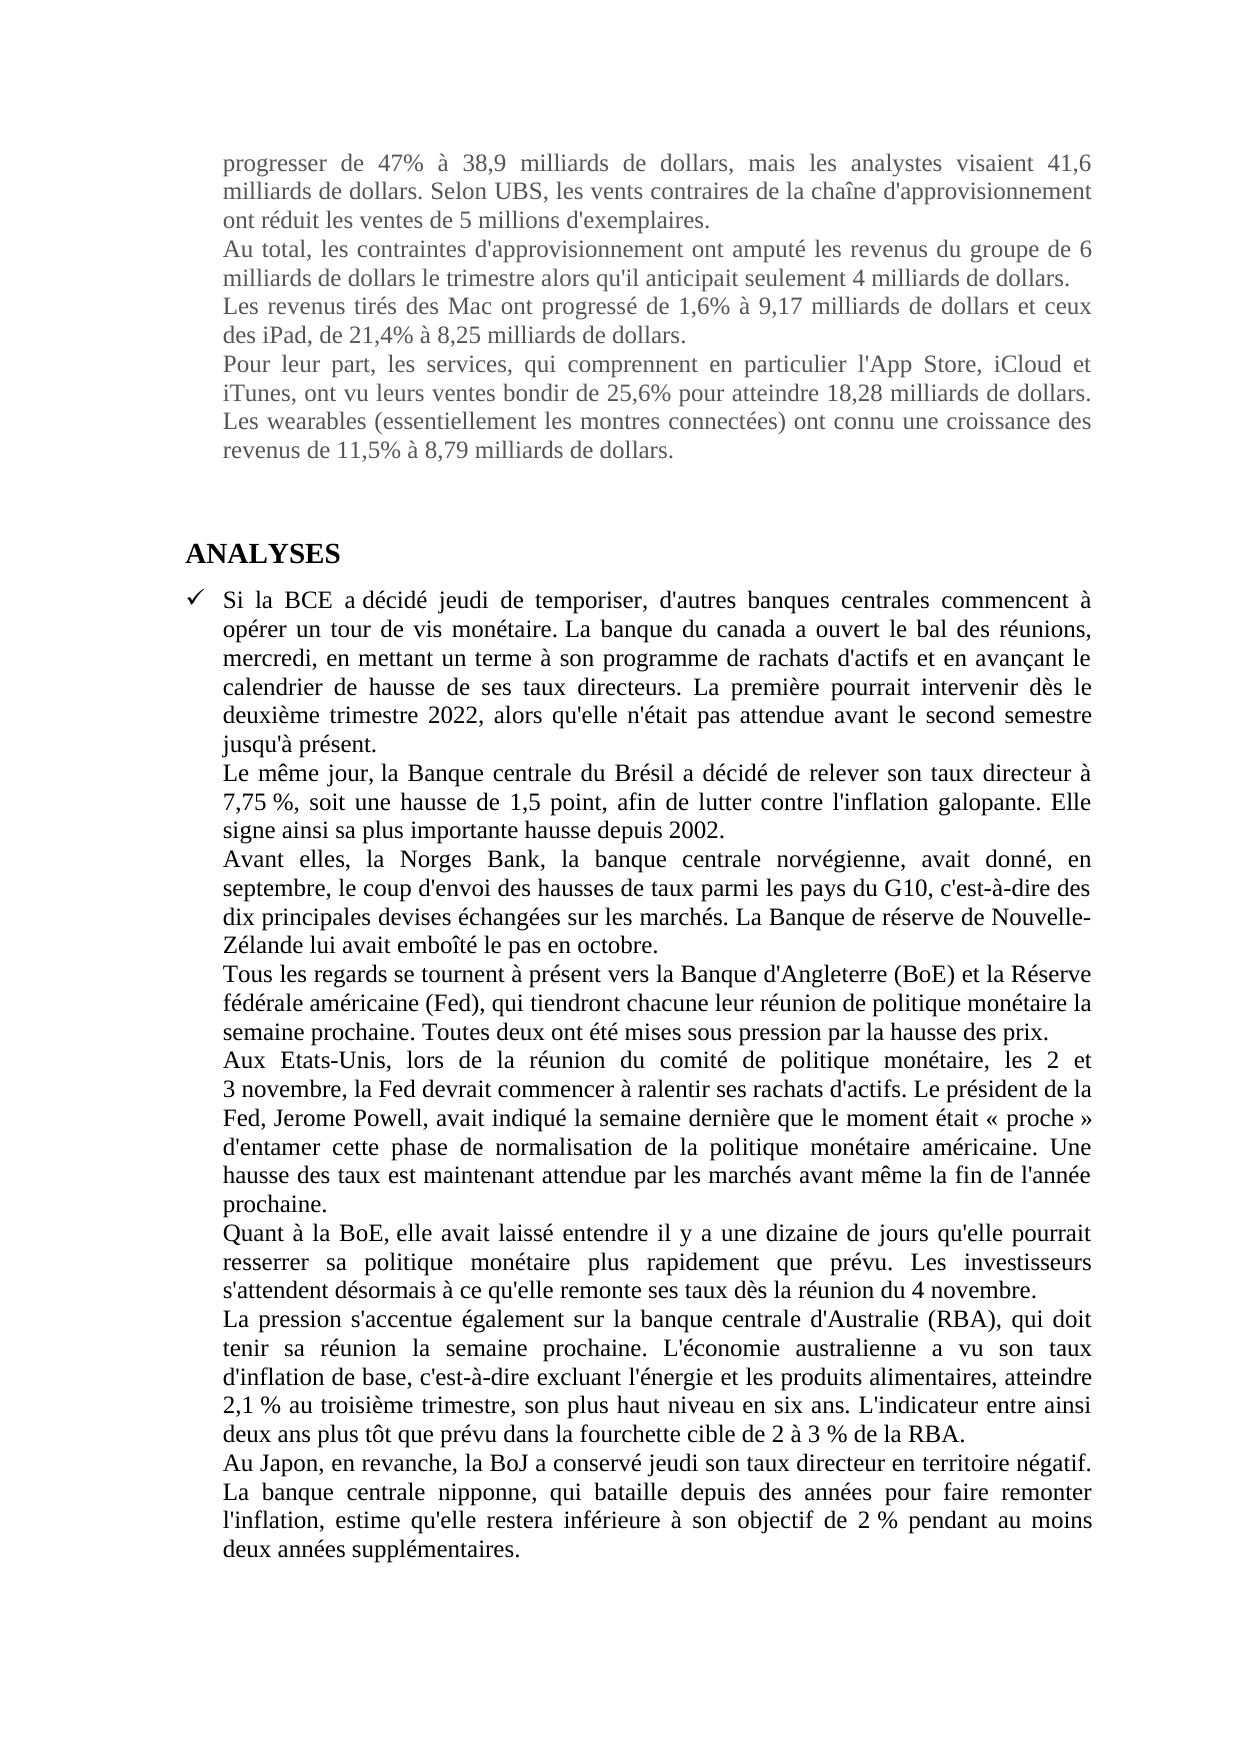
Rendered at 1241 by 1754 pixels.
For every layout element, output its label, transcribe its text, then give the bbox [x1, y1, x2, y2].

text Le même jour, la Banque centrale du Brésil a décidé de relever son taux directeur à 7,75 %, soit une hausse de 1,5 point, afin de lutter contre l'inflation galopante. Elle signe ainsi sa plus importante hausse depuis 2002. [223, 758, 1093, 844]
list Si la BCE a décidé jeudi de temporiser, d'autres banques centrales commencent à opérer un tour de vis monétaire. La banque du canada a ouvert le bal des réunions, mercredi, en mettant un terme à son programme de rachats d'actifs et en avançant le calendrier de hausse de ses taux directeurs. La première pourrait intervenir dès le deuxième trimestre 2022, alors qu'elle n'était pas attendue avant le second semestre jusqu'à présent. [185, 585, 1093, 758]
text Avant elles, la Norges Bank, la banque centrale norvégienne, avait donné, en septembre, le coup d'envoi des hausses de taux parmi les pays du G10, c'est-à-dire des dix principales devises échangées sur les marchés. La Banque de réserve de Nouvelle-Zélande lui avait emboîté le pas en octobre. [223, 844, 1093, 959]
text Quant à la BoE, elle avait laissé entendre il y a une dizaine de jours qu'elle pourrait resserrer sa politique monétaire plus rapidement que prévu. Les investisseurs s'attendent désormais à ce qu'elle remonte ses taux dès la réunion du 4 novembre. [223, 1218, 1093, 1304]
text Au Japon, en revanche, la BoJ a conservé jeudi son taux directeur en territoire négatif. La banque centrale nipponne, qui bataille depuis des années pour faire remonter l'inflation, estime qu'elle restera inférieure à son objectif de 2 % pendant au moins deux années supplémentaires. [223, 1448, 1093, 1563]
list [223, 148, 1093, 234]
text Tous les regards se tournent à présent vers la Banque d'Angleterre (BoE) et la Réserve fédérale américaine (Fed), qui tiendront chacune leur réunion de politique monétaire la semaine prochaine. Toutes deux ont été mises sous pression par la hausse des prix. [223, 959, 1093, 1045]
text Aux Etats-Unis, lors de la réunion du comité de politique monétaire, les 2 et 3 novembre, la Fed devrait commencer à ralentir ses rachats d'actifs. Le président de la Fed, Jerome Powell, avait indiqué la semaine dernière que le moment était « proche » d'entamer cette phase de normalisation de la politique monétaire américaine. Une hausse des taux est maintenant attendue par les marchés avant même la fin de l'année prochaine. [223, 1045, 1093, 1218]
list Au total, les contraintes d'approvisionnement ont amputé les revenus du groupe de 6 milliards de dollars le trimestre alors qu'il anticipait seulement 4 milliards de dollars. [223, 234, 1093, 291]
list Pour leur part, les services, qui comprennent en particulier l'App Store, iCloud et iTunes, ont vu leurs ventes bondir de 25,6% pour atteindre 18,28 milliards de dollars. Les wearables (essentiellement les montres connectées) ont connu une croissance des revenus de 11,5% à 8,79 milliards de dollars. [223, 349, 1093, 464]
text La pression s'accentue également sur la banque centrale d'Australie (RBA), qui doit tenir sa réunion la semaine prochaine. L'économie australienne a vu son taux d'inflation de base, c'est-à-dire excluant l'énergie et les produits alimentaires, atteindre 2,1 % au troisième trimestre, son plus haut niveau en six ans. L'indicateur entre ainsi deux ans plus tôt que prévu dans la fourchette cible de 2 à 3 % de la RBA. [223, 1304, 1093, 1448]
list Les revenus tirés des Mac ont progressé de 1,6% à 9,17 milliards de dollars et ceux des iPad, de 21,4% à 8,25 milliards de dollars. [223, 291, 1093, 349]
text ANALYSES [185, 536, 1093, 570]
